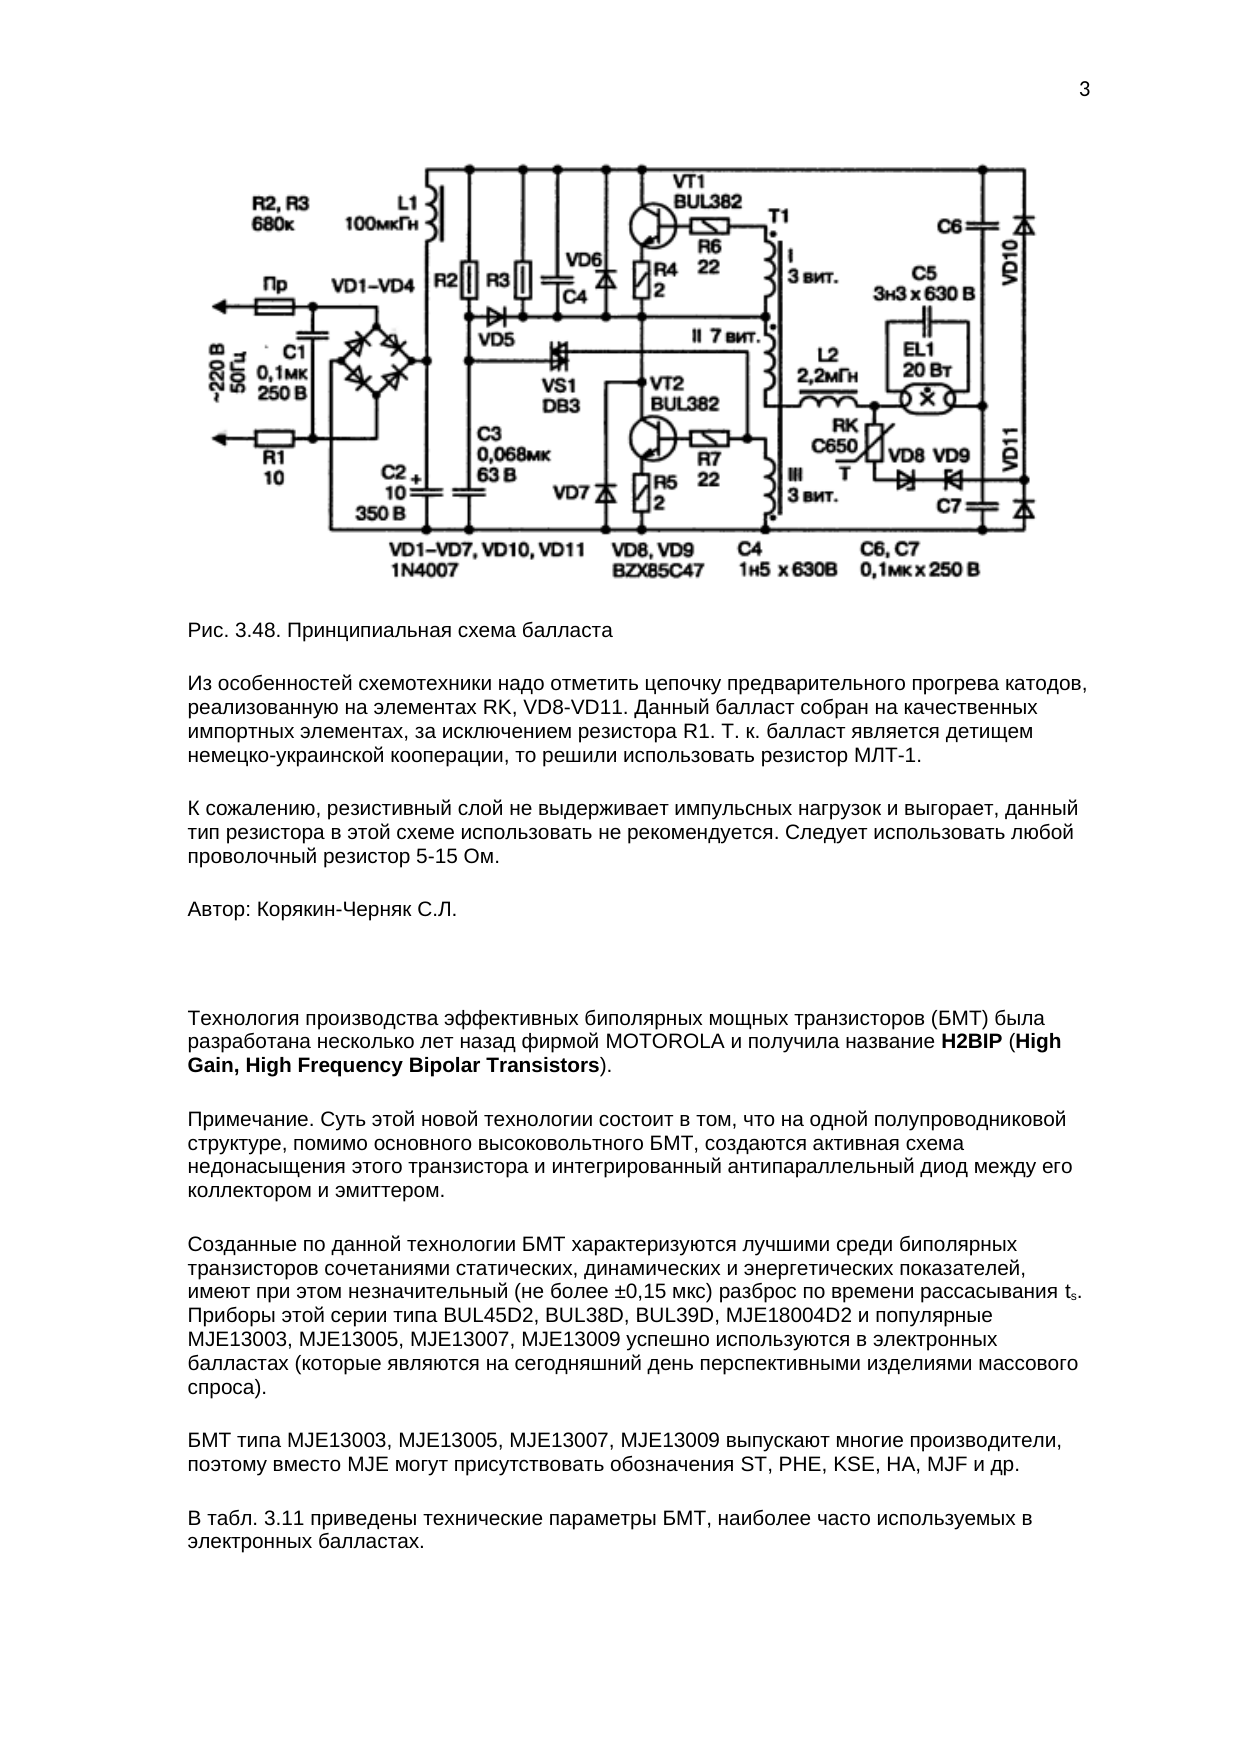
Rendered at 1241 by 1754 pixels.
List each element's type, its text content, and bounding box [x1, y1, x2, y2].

text Созданные по данной технологии БМТ характеризуются лучшими среди биполярных транзисторов сочетаниями статических, динамических и энергетических показателей, имеют при этом незначительный (не более ±0,15 мкс) разброс по времени рассасывания ts. Приборы этой серии типа BUL45D2, BUL38D, BUL39D, MJE18004D2 и популярные MJE13003, MJE13005, MJE13007, MJE13009 успешно используются в электронных балластах (которые являются на сегодняшний день перспективными изделиями массового спроса). [187, 1231, 1090, 1399]
text Примечание. Суть этой новой технологии состоит в том, что на одной полупроводниковой структуре, помимо основного высоковольтного БМТ, создаются активная схема недонасыщения этого транзистора и интегрированный антипараллельный диод между его коллектором и эмиттером. [187, 1106, 1090, 1202]
text В табл. 3.11 приведены технические параметры БМТ, наиболее часто используемых в электронных балластах. [187, 1505, 1090, 1553]
text К сожалению, резистивный слой не выдерживает импульсных нагрузок и выгорает, данный тип резистора в этой схеме использовать не рекомендуется. Следует использовать любой проволочный резистор 5-15 Ом. [187, 796, 1090, 868]
text Автор: Корякин-Черняк С.Л. [187, 897, 1090, 921]
text Из особенностей схемотехники надо отметить цепочку предварительного прогрева катодов, реализованную на элементах RK, VD8-VD11. Данный балласт собран на качественных импортных элементах, за исключением резистора R1. Т. к. балласт является детищем немецко-украинской кооперации, то решили использовать резистор МЛТ-1. [187, 671, 1090, 767]
text Рис. 3.48. Принципиальная схема балласта [187, 618, 1090, 642]
picture [187, 150, 1052, 589]
text Технология производства эффективных биполярных мощных транзисторов (БМТ) была разработана несколько лет назад фирмой MOTOROLA и получила название H2BIP (High Gain, High Frequency Bipolar Transistors). [187, 1005, 1090, 1077]
text БМТ типа MJE13003, MJE13005, MJE13007, MJE13009 выпускают многие производители, поэтому вместо MJE могут присутствовать обозначения ST, РНЕ, KSE, НА, MJF и др. [187, 1428, 1090, 1476]
